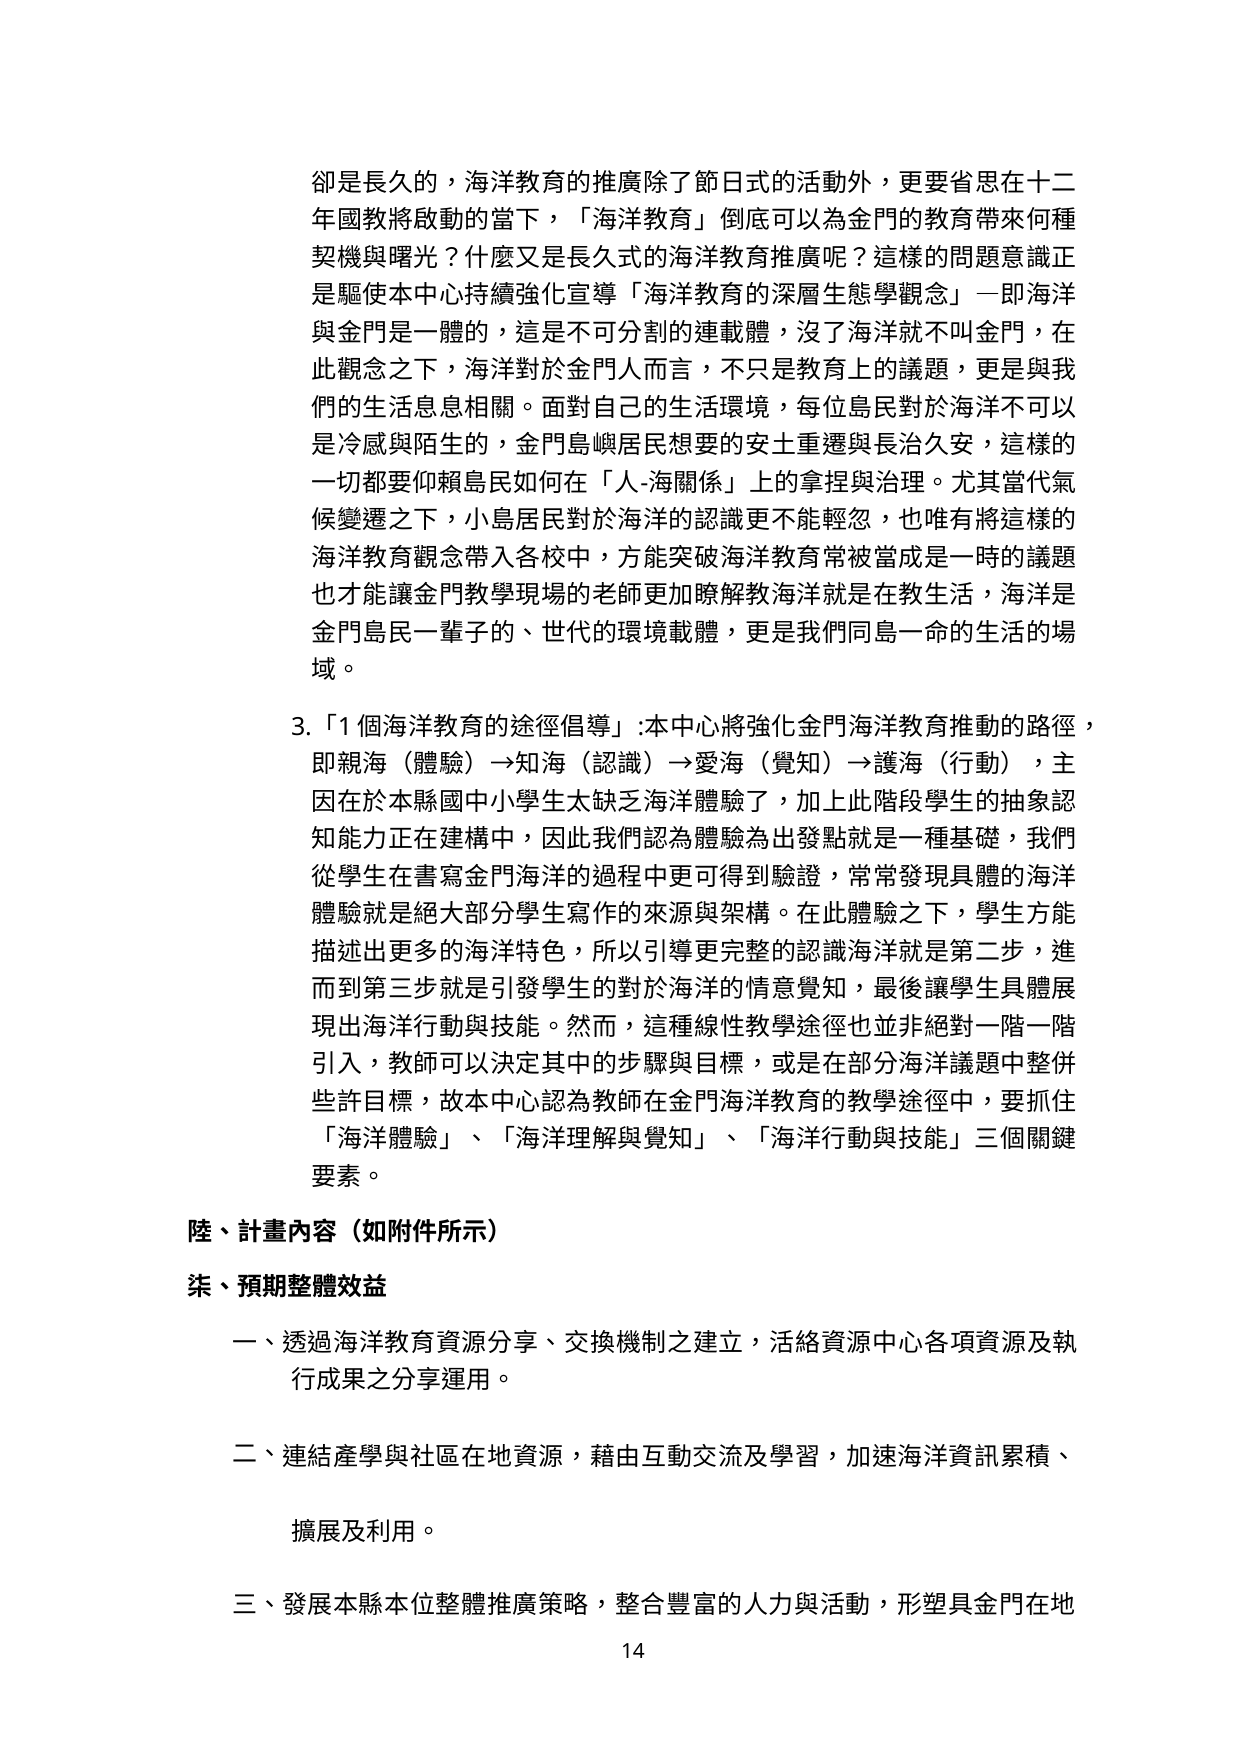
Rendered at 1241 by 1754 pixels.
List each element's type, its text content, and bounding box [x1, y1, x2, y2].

text 柒、預期整體效益 [187, 1267, 1078, 1303]
list 透過海洋教育資源分享、交換機制之建立，活絡資源中心各項資源及執行成果之分享運用。 [232, 1322, 1078, 1397]
text 陸、計畫內容（如附件所示） [187, 1212, 1078, 1248]
list 連結產學與社區在地資源，藉由互動交流及學習，加速海洋資訊累積、擴展及利用。 [232, 1415, 1078, 1565]
text 3.「1個海洋教育的途徑倡導」:本中心將強化金門海洋教育推動的路徑，即親海（體驗）→知海（認識）→愛海（覺知）→護海（行動），主因在於本縣國中小學生太缺乏海洋體驗了，加上此階段學生的抽象認知能力正在建構中，因此我們認為體驗為出發點就是一種基礎，我們從學生在書寫金門海洋的過程中更可得到驗證，常常發現具體的海洋體驗就是絕大部分學生寫作的來源與架構。在此體驗之下，學生方能描述出更多的海洋特色，所以引導更完整的認識海洋就是第二步，進而到第三步就是引發學生的對於海洋的情意覺知，最後讓學生具體展現出海洋行動與技能。然而，這種線性教學途徑也並非絕對一階一階引入，教師可以決定其中的步驟與目標，或是在部分海洋議題中整併些許目標，故本中心認為教師在金門海洋教育的教學途徑中，要抓住「海洋體驗」、「海洋理解與覺知」、「海洋行動與技能」三個關鍵要素。 [291, 705, 1078, 1193]
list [232, 1584, 1078, 1622]
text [291, 162, 1078, 687]
